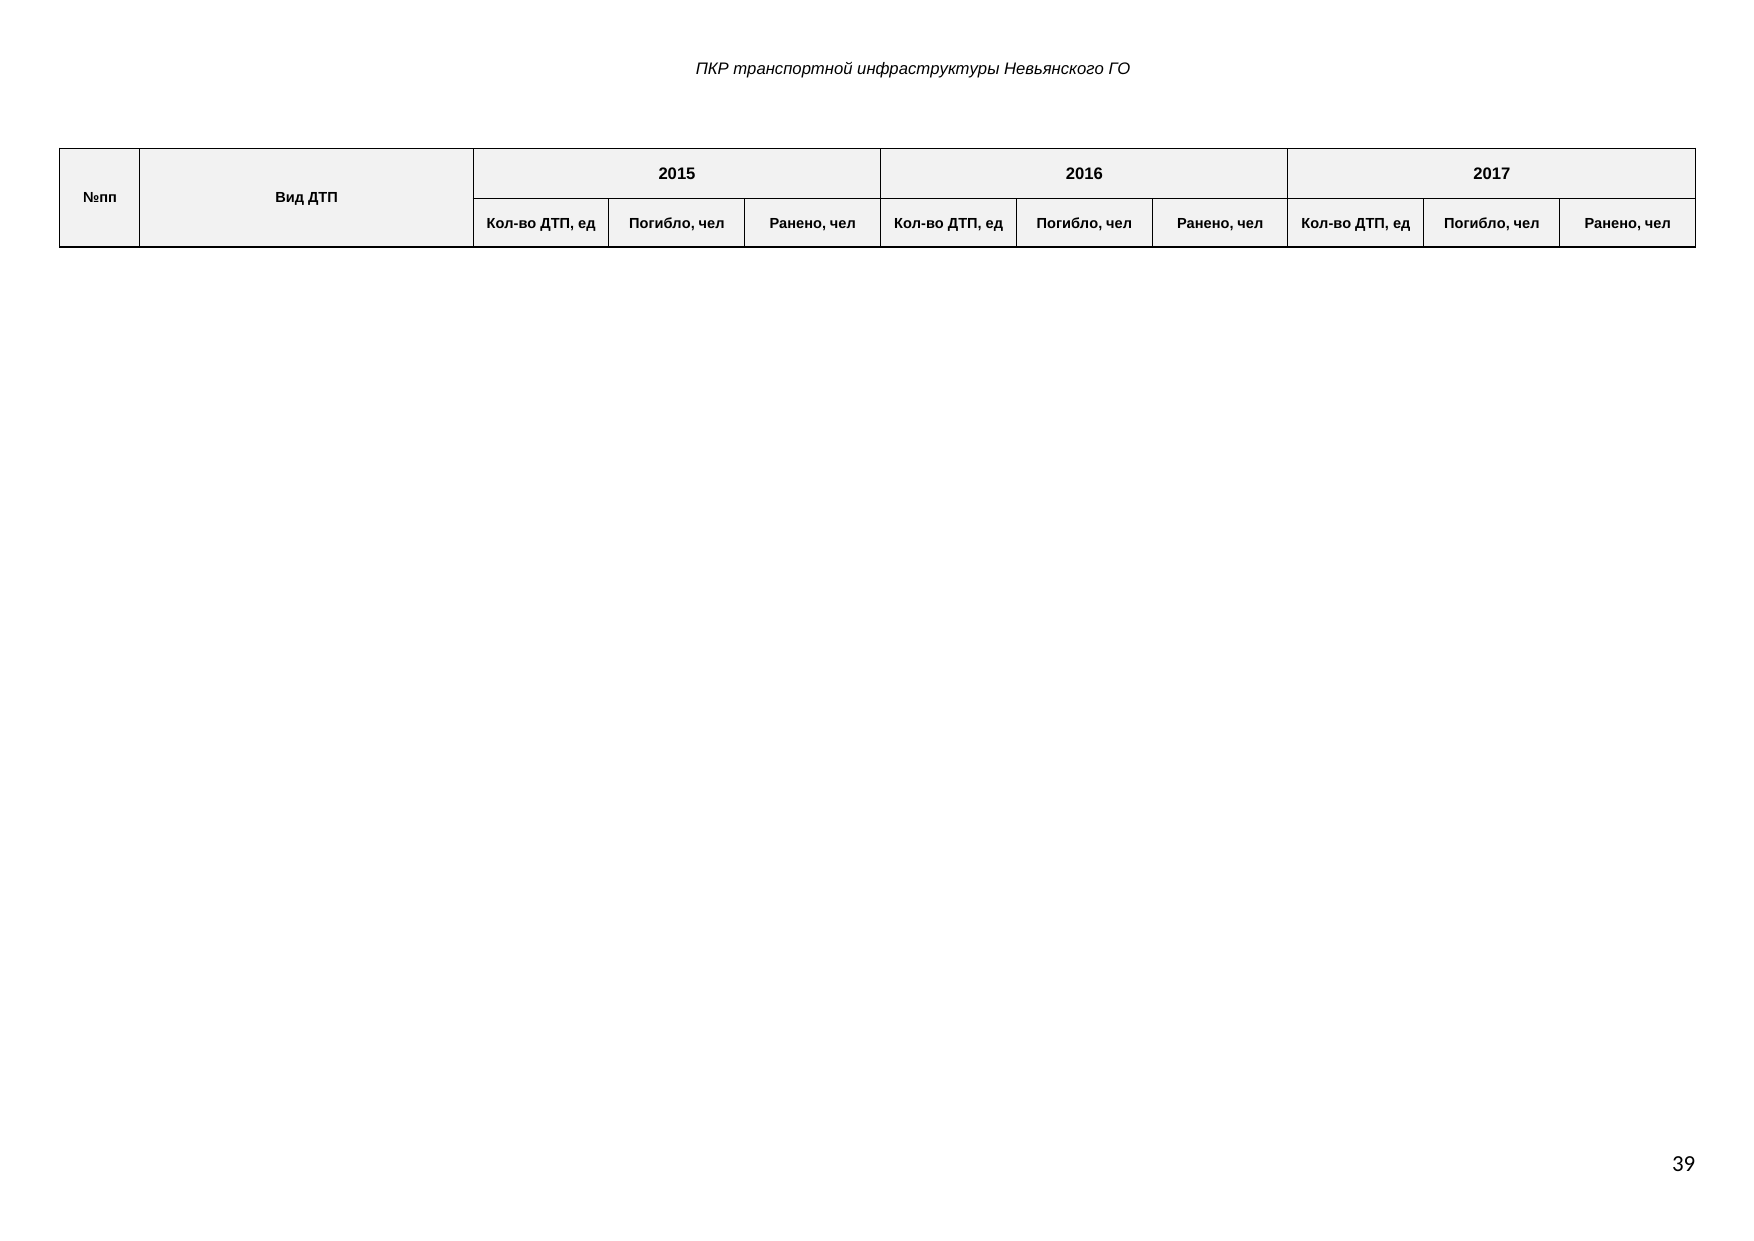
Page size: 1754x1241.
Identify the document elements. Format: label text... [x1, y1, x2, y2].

table_header 2017 [1288, 149, 1695, 198]
table_cell Ранено, чел [1153, 199, 1287, 246]
table_cell Кол-во ДТП, ед [1288, 199, 1423, 246]
table_cell Погибло, чел [1424, 199, 1559, 246]
table_header 2015 [474, 149, 880, 198]
table_header 2016 [881, 149, 1287, 198]
table_cell Кол-во ДТП, ед [881, 199, 1016, 246]
table_header №пп [60, 149, 139, 246]
table_cell Ранено, чел [745, 199, 880, 246]
table_header Вид ДТП [140, 149, 473, 246]
table_cell Кол-во ДТП, ед [474, 199, 608, 246]
table_cell Ранено, чел [1560, 199, 1695, 246]
table_cell Погибло, чел [1017, 199, 1152, 246]
table_cell Погибло, чел [609, 199, 744, 246]
